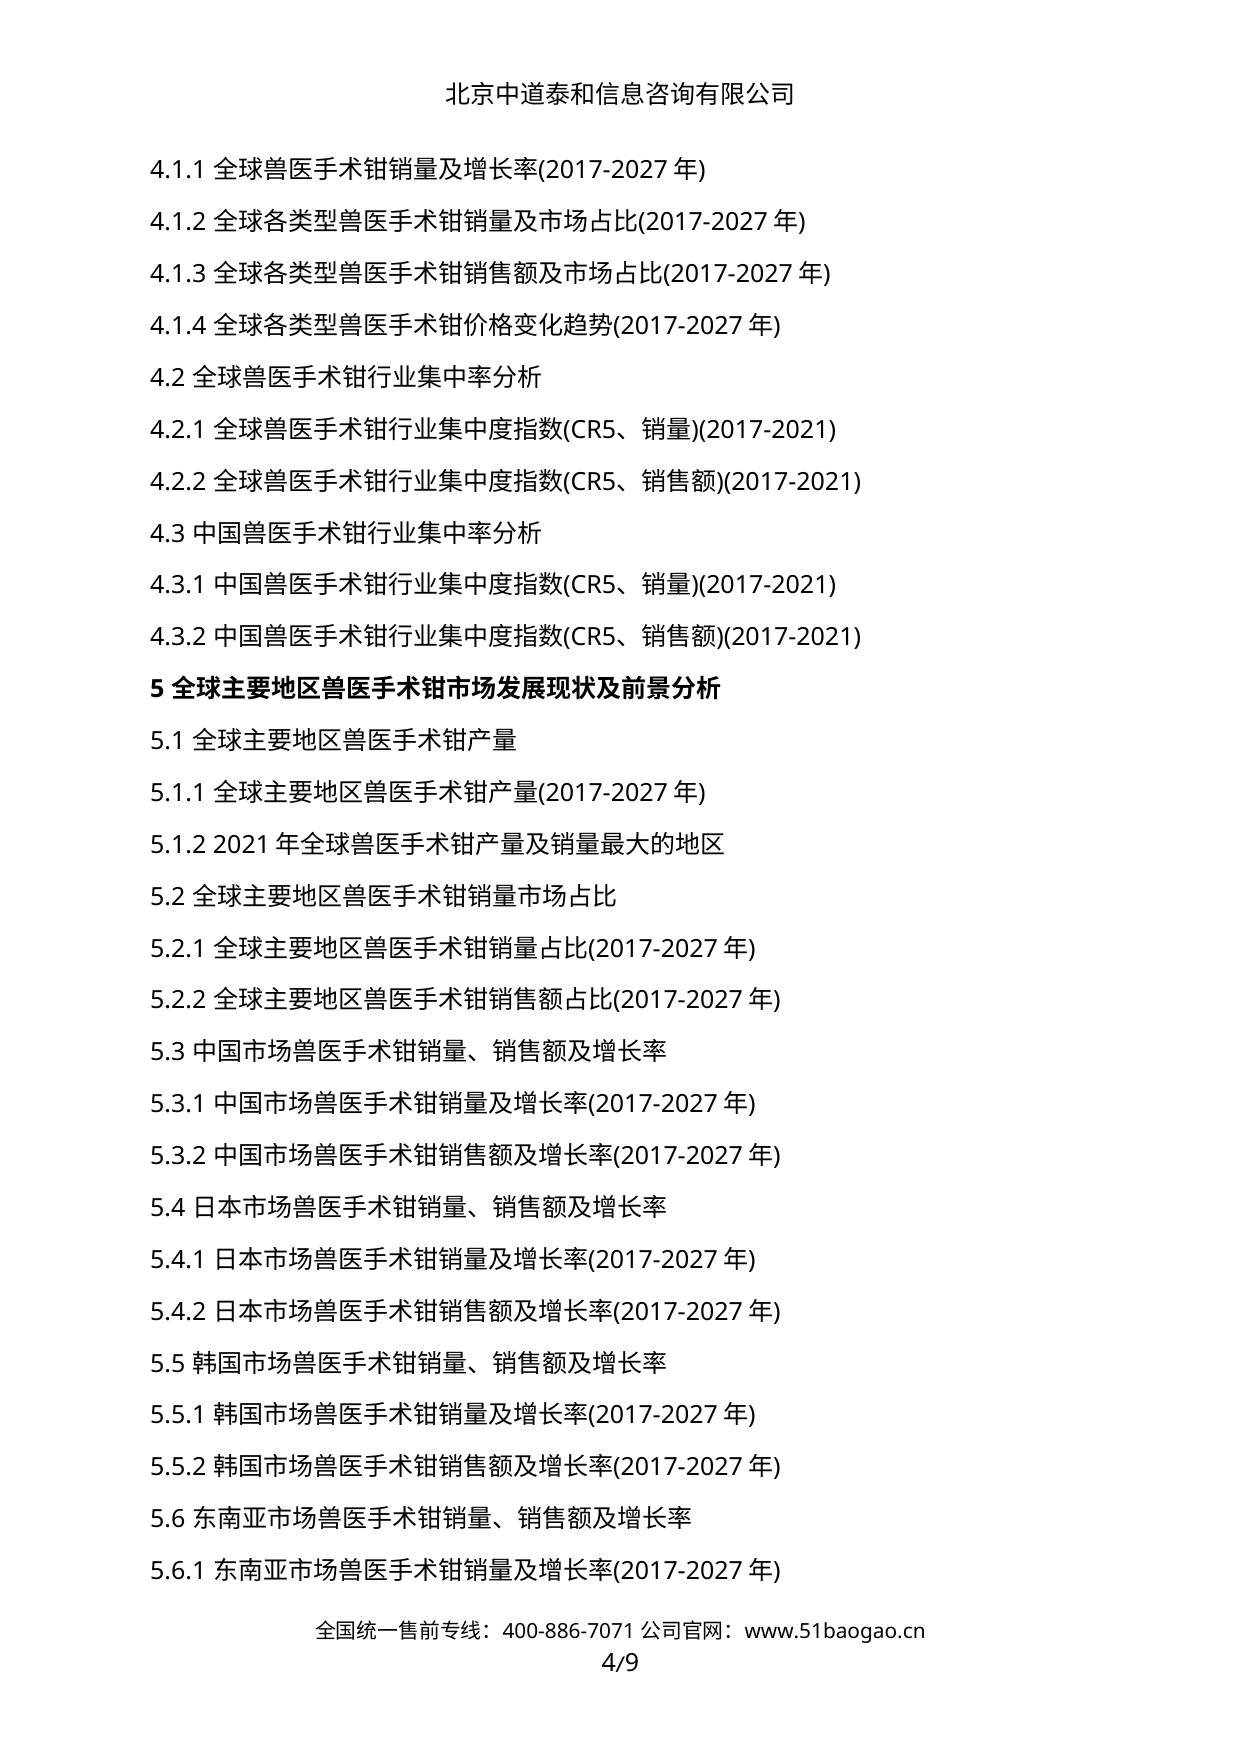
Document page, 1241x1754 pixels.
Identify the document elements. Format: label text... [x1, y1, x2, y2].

text 5.3 中国市场兽医手术钳销量、销售额及增长率 [150, 1032, 1090, 1068]
text 5.5.1 韩国市场兽医手术钳销量及增长率(2017-2027年) [150, 1395, 1090, 1431]
text 5.6 东南亚市场兽医手术钳销量、销售额及增长率 [150, 1499, 1090, 1535]
text 5.4.2 日本市场兽医手术钳销售额及增长率(2017-2027年) [150, 1291, 1090, 1327]
text 5.3.2 中国市场兽医手术钳销售额及增长率(2017-2027年) [150, 1136, 1090, 1172]
text 5.2.1 全球主要地区兽医手术钳销量占比(2017-2027年) [150, 928, 1090, 964]
text 4.3.2 中国兽医手术钳行业集中度指数(CR5、销售额)(2017-2021) [150, 617, 1090, 653]
text 5 全球主要地区兽医手术钳市场发展现状及前景分析 [150, 669, 1090, 705]
text 4.1.3 全球各类型兽医手术钳销售额及市场占比(2017-2027年) [150, 254, 1090, 290]
text 5.4 日本市场兽医手术钳销量、销售额及增长率 [150, 1187, 1090, 1224]
text 5.5 韩国市场兽医手术钳销量、销售额及增长率 [150, 1343, 1090, 1379]
text 4.1.4 全球各类型兽医手术钳价格变化趋势(2017-2027年) [150, 306, 1090, 342]
text 4.1.2 全球各类型兽医手术钳销量及市场占比(2017-2027年) [150, 202, 1090, 238]
text 4.1.1 全球兽医手术钳销量及增长率(2017-2027年) [150, 150, 1090, 186]
text 5.5.2 韩国市场兽医手术钳销售额及增长率(2017-2027年) [150, 1447, 1090, 1483]
text 5.1 全球主要地区兽医手术钳产量 [150, 721, 1090, 757]
text 5.1.1 全球主要地区兽医手术钳产量(2017-2027年) [150, 772, 1090, 809]
text 5.1.2 2021年全球兽医手术钳产量及销量最大的地区 [150, 824, 1090, 861]
text 5.6.1 东南亚市场兽医手术钳销量及增长率(2017-2027年) [150, 1551, 1090, 1587]
text 4.2.1 全球兽医手术钳行业集中度指数(CR5、销量)(2017-2021) [150, 409, 1090, 446]
text 4.2.2 全球兽医手术钳行业集中度指数(CR5、销售额)(2017-2021) [150, 461, 1090, 497]
text 5.2 全球主要地区兽医手术钳销量市场占比 [150, 876, 1090, 912]
text 4.3.1 中国兽医手术钳行业集中度指数(CR5、销量)(2017-2021) [150, 565, 1090, 601]
text 5.4.1 日本市场兽医手术钳销量及增长率(2017-2027年) [150, 1239, 1090, 1276]
text 4.2 全球兽医手术钳行业集中率分析 [150, 357, 1090, 394]
text 4.3 中国兽医手术钳行业集中率分析 [150, 513, 1090, 549]
text 5.3.1 中国市场兽医手术钳销量及增长率(2017-2027年) [150, 1084, 1090, 1120]
text 5.2.2 全球主要地区兽医手术钳销售额占比(2017-2027年) [150, 980, 1090, 1016]
